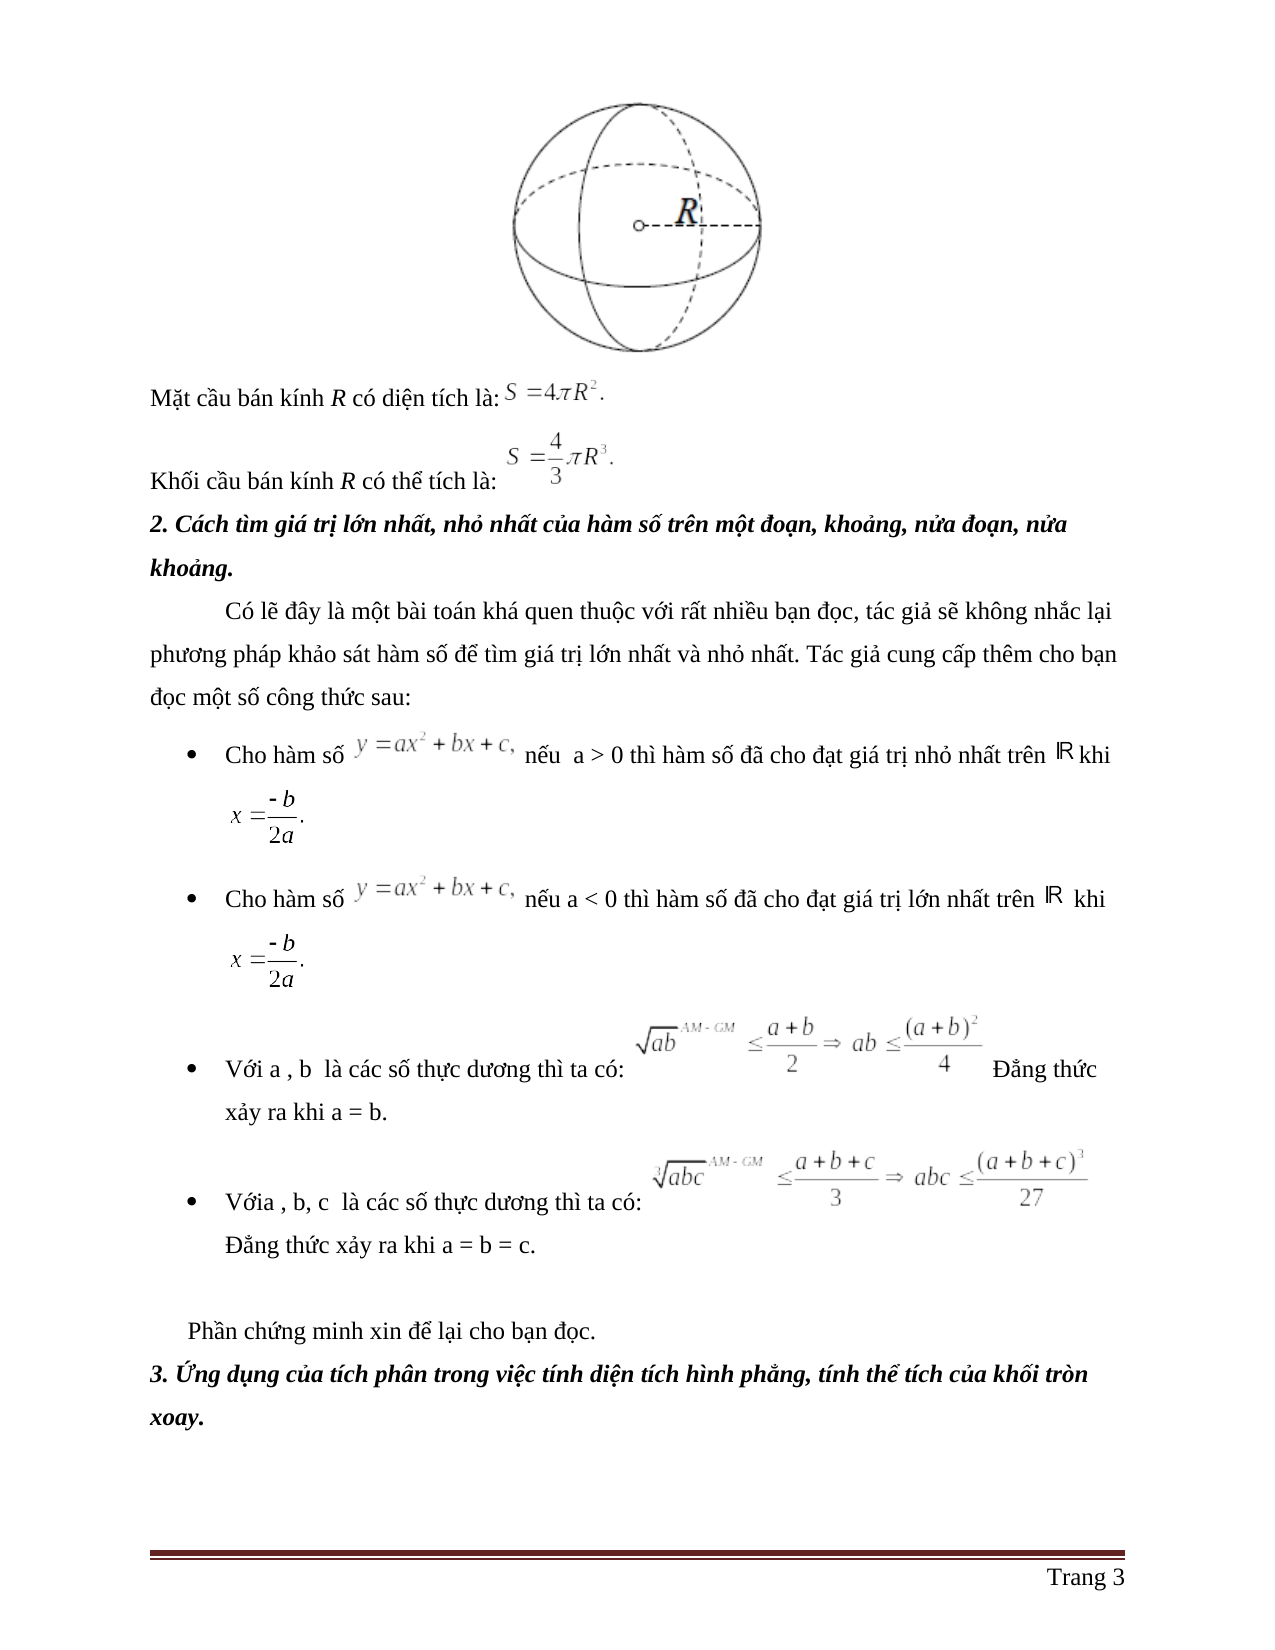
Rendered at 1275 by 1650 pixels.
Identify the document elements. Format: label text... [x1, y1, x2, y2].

text Khối cầu bán kính R có thể tích là: [150, 426, 1125, 495]
list Với a , b là các số thực dương thì ta có: Đẳng thức xảy ra khi a = b. [187, 1008, 1125, 1126]
text Mặt cầu bán kính R có diện tích là: [150, 374, 1125, 412]
list Vớia , b, c là các số thực dương thì ta có: Đẳng thức xảy ra khi a = b = c. [187, 1141, 1125, 1259]
list Cho hàm số nếu a < 0 thì hàm số đã cho đạt giá trị lớn nhất trên khi [187, 869, 1125, 992]
text 3. Ứng dụng của tích phân trong việc tính diện tích hình phẳng, tính thể tích của khối tròn xoay. [150, 1359, 1125, 1431]
text Có lẽ đây là một bài toán khá quen thuộc với rất nhiều bạn đọc, tác giả sẽ không nhắc lại phương pháp khảo sát hàm số để tìm giá trị lớn nhất và nhỏ nhất. Tác giả cung cấp thêm cho bạn đọc một số công thức sau: [150, 596, 1125, 711]
picture [502, 87, 773, 360]
list Cho hàm số nếu a > 0 thì hàm số đã cho đạt giá trị nhỏ nhất trên khi [187, 725, 1125, 854]
text Phần chứng minh xin để lại cho bạn đọc. [150, 1316, 1125, 1345]
text 2. Cách tìm giá trị lớn nhất, nhỏ nhất của hàm số trên một đoạn, khoảng, nửa đoạn, nửa khoảng. [150, 509, 1125, 581]
